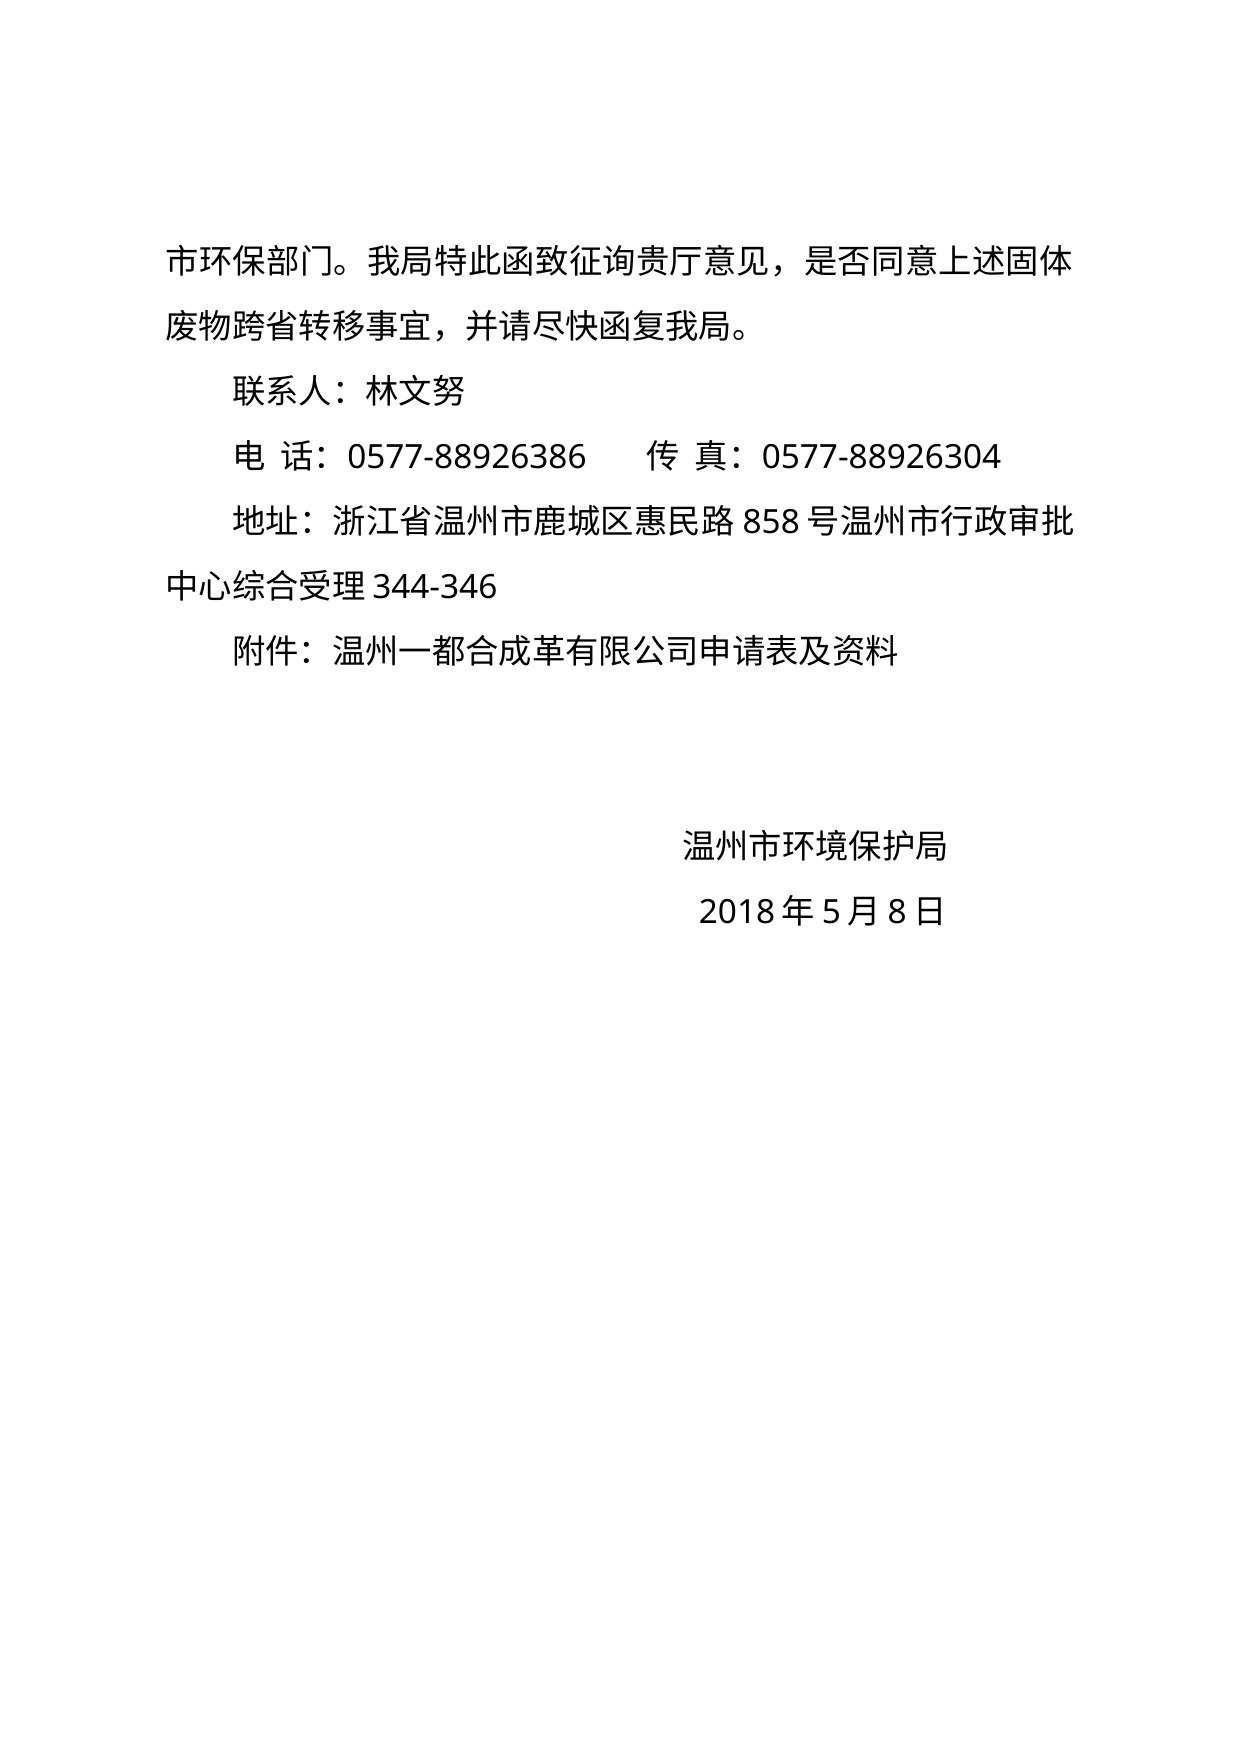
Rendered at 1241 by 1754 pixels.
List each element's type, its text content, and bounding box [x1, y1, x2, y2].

text 电 话：0577-88926386 传 真：0577-88926304 [165, 422, 1075, 487]
text 地址：浙江省温州市鹿城区惠民路858号温州市行政审批中心综合受理344-346 [165, 487, 1075, 617]
text 附件：温州一都合成革有限公司申请表及资料 [165, 617, 1075, 682]
text 联系人：林文努 [165, 357, 1075, 422]
text 温州市环境保护局 [165, 812, 1075, 877]
text 2018年5月8日 [165, 877, 1075, 942]
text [165, 227, 1075, 357]
